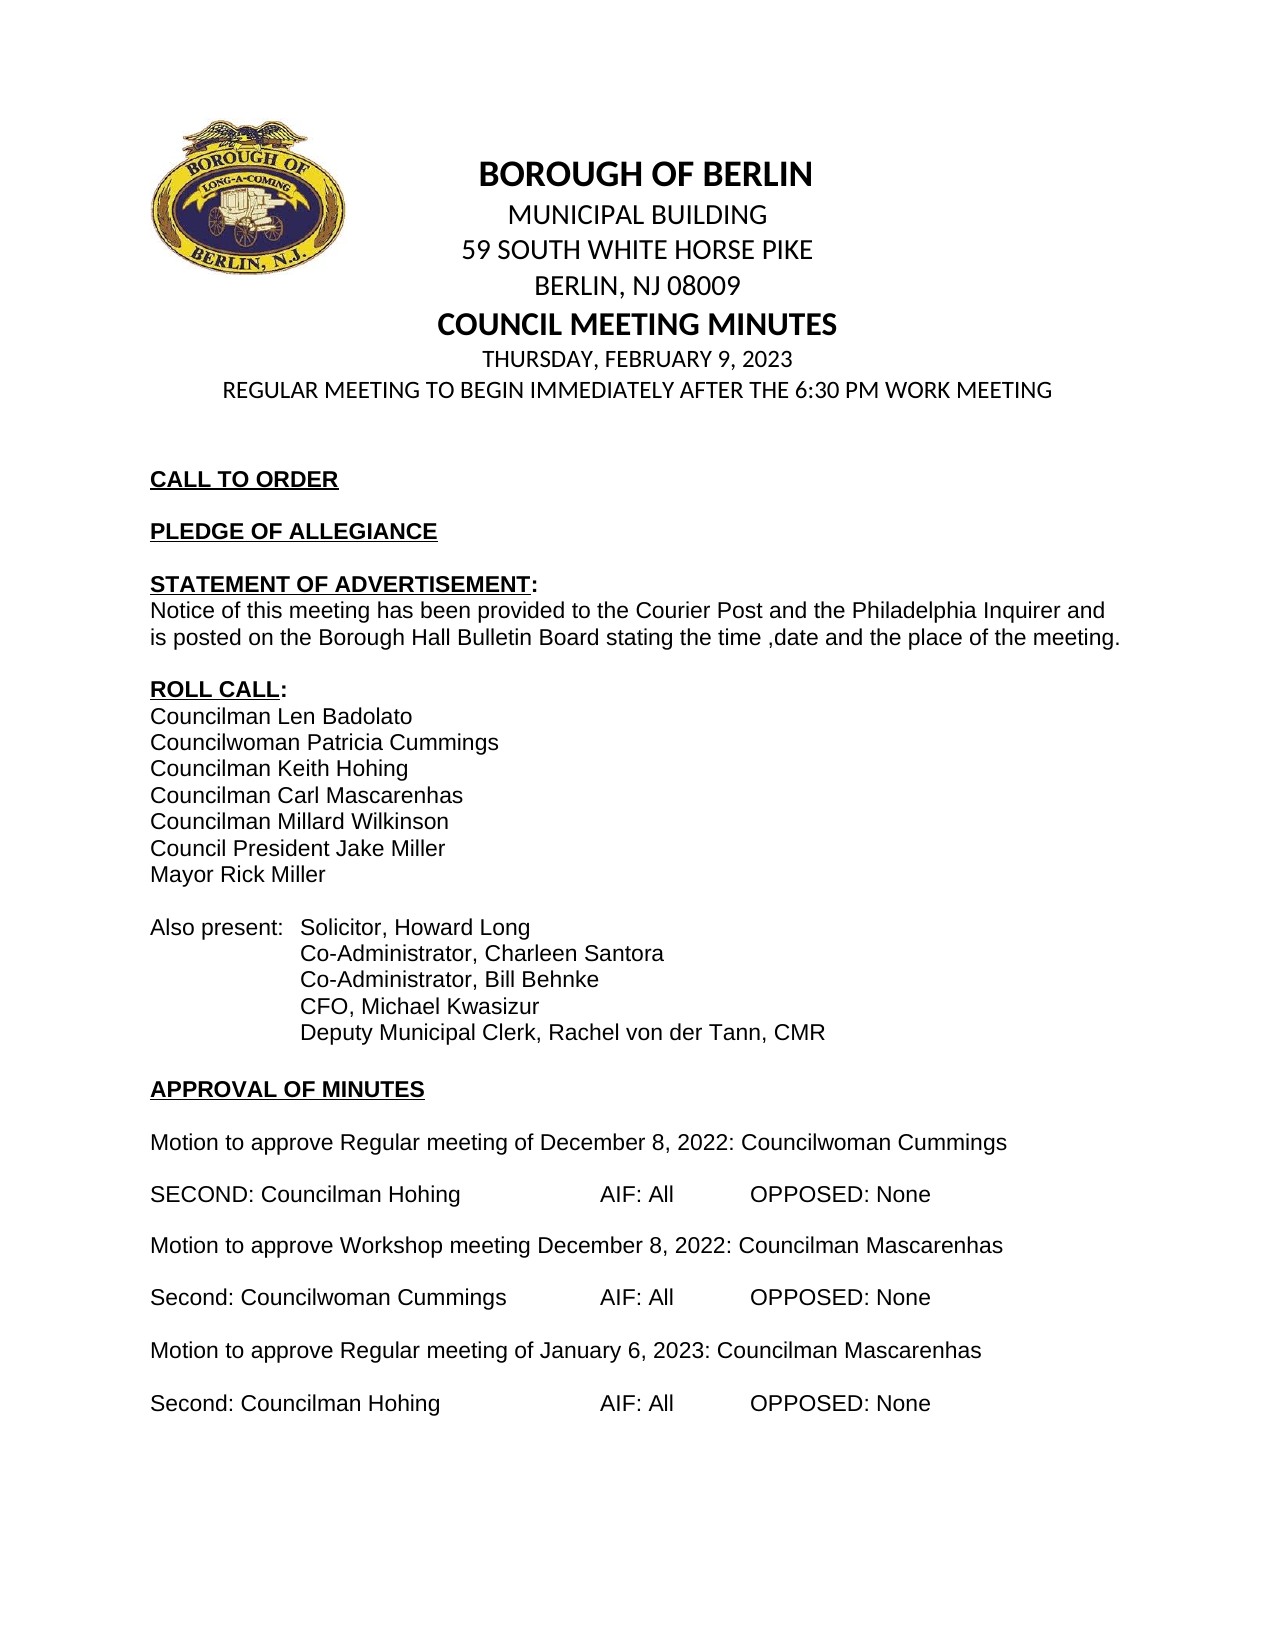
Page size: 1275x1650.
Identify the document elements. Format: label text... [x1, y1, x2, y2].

text 59 SOUTH WHITE HORSE PIKE [347, 231, 1125, 267]
text Councilwoman Patricia Cummings [150, 729, 1125, 755]
text CALL: [150, 676, 1125, 703]
text CFO, Michael Kwasizur [150, 993, 1125, 1019]
text BOROUGH OF BERLIN [347, 150, 1125, 196]
text SECOND: Councilman Hohing AIF: All OPPOSED: None [150, 1181, 1191, 1208]
text MUNICIPAL BUILDING [347, 196, 1125, 231]
text Council President Jake Miller [150, 834, 1125, 861]
text Councilman Len Badolato [150, 703, 1125, 729]
text Councilman Carl Mascarenhas [150, 782, 1125, 808]
text APPROVAL OF MINUTES [150, 1076, 1125, 1102]
text Councilman Millard Wilkinson [150, 808, 1125, 834]
text Motion to approve Regular meeting of December 8, 2022: Councilwoman Cummings [150, 1128, 1191, 1155]
text CALL TO ORDER [150, 466, 1125, 492]
picture [150, 118, 347, 275]
text Mayor Rick Miller [150, 861, 1125, 887]
text REGULAR MEETING TO BEGIN IMMEDIATELY AFTER THE 6:30 PM WORK MEETING [150, 374, 1125, 404]
text PLEDGE OF ALLEGIANCE [150, 518, 1144, 544]
text Deputy Municipal Clerk, Rachel von der Tann, CMR [150, 1019, 1125, 1045]
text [150, 1284, 1191, 1311]
text COUNCIL MEETING MINUTES [150, 303, 1125, 343]
text Motion to approve Workshop meeting December 8, 2022: Councilman Mascarenhas [150, 1232, 1191, 1258]
text BERLIN, NJ 08009 [150, 267, 1125, 303]
text Second: Councilman Hohing AIF: All OPPOSED: None [150, 1390, 1191, 1416]
text Notice of this meeting has been provided to the Courier Post and the Philadelphia Inquirer and is posted on the Borough Hall Bulletin Board stating the time ,date and the place of the meeting. [150, 597, 1125, 650]
text Co-Administrator, Charleen Santora [150, 940, 1125, 966]
text Motion to approve Regular meeting of January 6, 2023: Councilman Mascarenhas [150, 1337, 1191, 1363]
text STATEMENT OF ADVERTISEMENT: [150, 571, 1125, 597]
text Co-Administrator, Bill Behnke [150, 966, 1125, 993]
text THURSDAY, FEBRUARY 9, 2023 [150, 343, 1125, 374]
text Councilman Keith Hohing [150, 755, 1125, 782]
text Also present: Solicitor, Howard Long [150, 913, 1125, 940]
